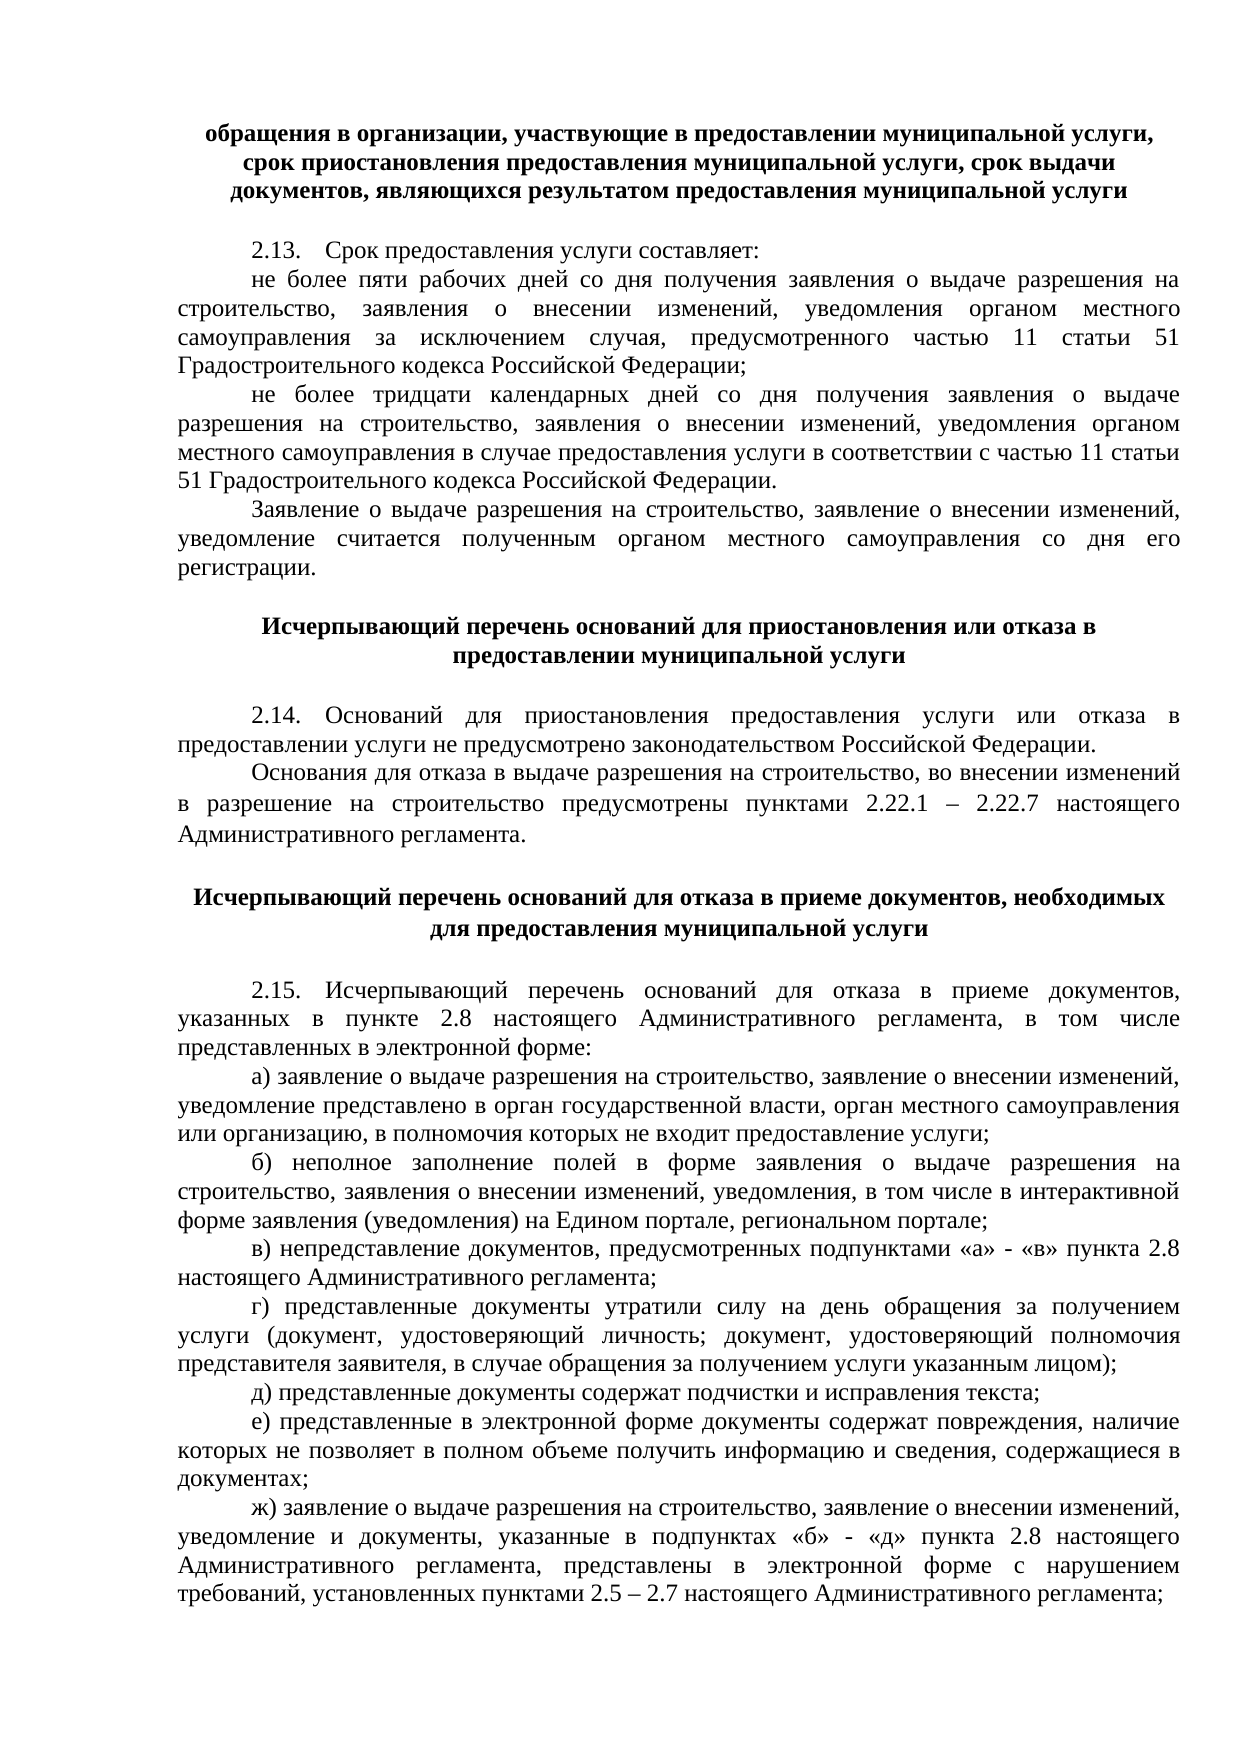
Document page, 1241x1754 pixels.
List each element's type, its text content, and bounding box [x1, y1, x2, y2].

list Срок предоставления услуги составляет: [177, 235, 1181, 264]
text Основания для отказа в выдаче разрешения на строительство, во внесении изменений в разрешение на строительство предусмотрены пунктами 2.22.1 – 2.22.7 настоящего Административного регламента. [177, 757, 1181, 848]
text в) непредставление документов, предусмотренных подпунктами «а» - «в» пункта 2.8 настоящего Административного регламента; [177, 1233, 1181, 1291]
subtitle Исчерпывающий перечень оснований для приостановления или отказа в предоставлении муниципальной услуги [177, 611, 1181, 669]
text а) заявление о выдаче разрешения на строительство, заявление о внесении изменений, уведомление представлено в орган государственной власти, орган местного самоуправления или организацию, в полномочия которых не входит предоставление услуги; [177, 1061, 1181, 1147]
text ж) заявление о выдаче разрешения на строительство, заявление о внесении изменений, уведомление и документы, указанные в подпунктах «б» - «д» пункта 2.8 настоящего Административного регламента, представлены в электронной форме с нарушением требований, установленных пунктами 2.5 – 2.7 настоящего Административного регламента; [177, 1492, 1181, 1607]
list Исчерпывающий перечень оснований для отказа в приеме документов, указанных в пункте 2.8 настоящего Административного регламента, в том числе представленных в электронной форме: [177, 975, 1181, 1061]
text Исчерпывающий перечень оснований для отказа в приеме документов, необходимых для предоставления муниципальной услуги [177, 882, 1181, 941]
list Оснований для приостановления предоставления услуги или отказа в предоставлении услуги не предусмотрено законодательством Российской Федерации. [177, 700, 1181, 757]
text г) представленные документы утратили силу на день обращения за получением услуги (документ, удостоверяющий личность; документ, удостоверяющий полномочия представителя заявителя, в случае обращения за получением услуги указанным лицом); [177, 1291, 1181, 1377]
text е) представленные в электронной форме документы содержат повреждения, наличие которых не позволяет в полном объеме получить информацию и сведения, содержащиеся в документах; [177, 1406, 1181, 1492]
text б) неполное заполнение полей в форме заявления о выдаче разрешения на строительство, заявления о внесении изменений, уведомления, в том числе в интерактивной форме заявления (уведомления) на Едином портале, региональном портале; [177, 1147, 1181, 1233]
text Заявление о выдаче разрешения на строительство, заявление о внесении изменений, уведомление считается полученным органом местного самоуправления со дня его регистрации. [177, 494, 1181, 580]
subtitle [177, 118, 1181, 204]
text д) представленные документы содержат подчистки и исправления текста; [177, 1377, 1181, 1406]
text не более тридцати календарных дней со дня получения заявления о выдаче разрешения на строительство, заявления о внесении изменений, уведомления органом местного самоуправления в случае предоставления услуги в соответствии с частью 11 статьи 51 Градостроительного кодекса Российской Федерации. [177, 379, 1181, 494]
text не более пяти рабочих дней со дня получения заявления о выдаче разрешения на строительство, заявления о внесении изменений, уведомления органом местного самоуправления за исключением случая, предусмотренного частью 11 статьи 51 Градостроительного кодекса Российской Федерации; [177, 264, 1181, 379]
